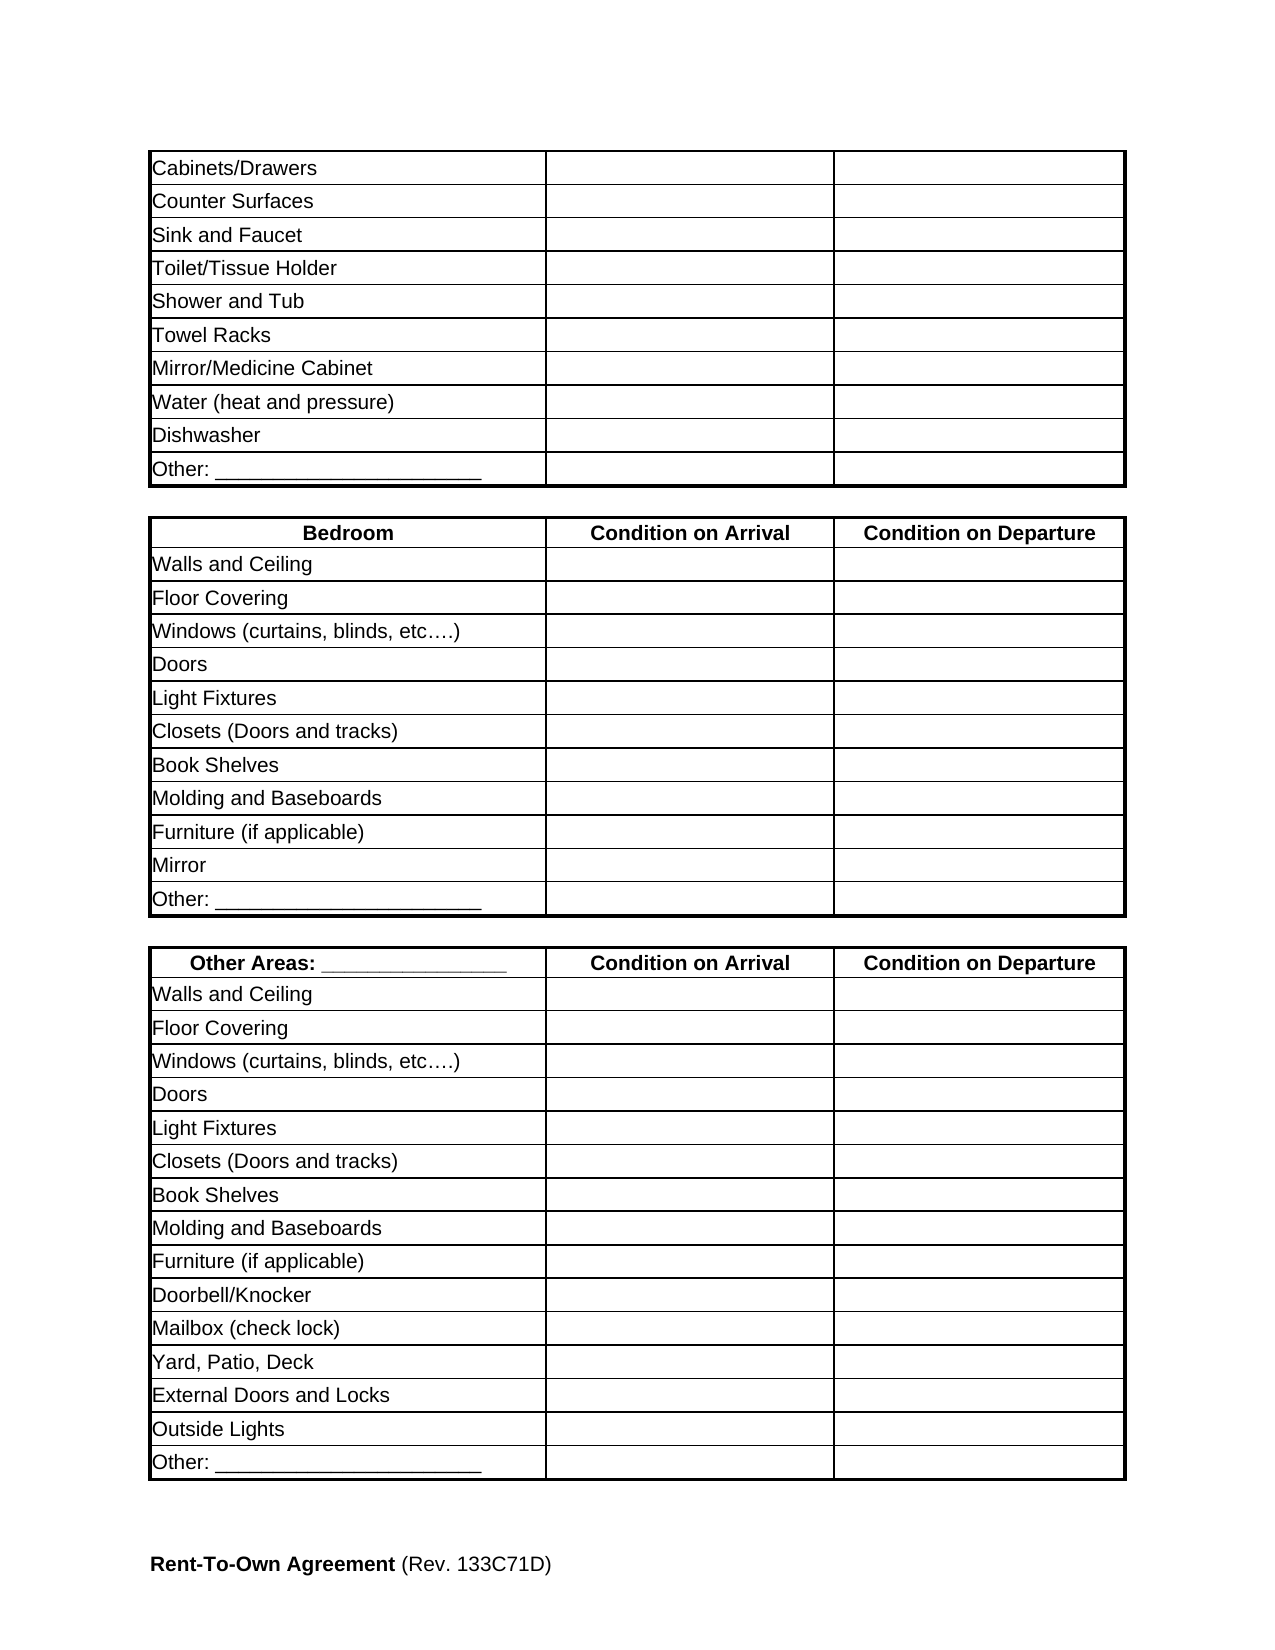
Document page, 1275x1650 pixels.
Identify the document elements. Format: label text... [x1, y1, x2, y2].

table_cell Windows (curtains, blinds, etc….) [152, 615, 545, 647]
table_cell [547, 749, 833, 781]
table_cell Yard, Patio, Deck [152, 1346, 545, 1378]
table_cell [547, 419, 833, 451]
table_cell [835, 782, 1123, 814]
table_cell Sink and Faucet [152, 218, 545, 250]
table_cell [547, 1212, 833, 1244]
table_cell [835, 152, 1123, 183]
table_cell [835, 352, 1123, 384]
table_cell [835, 1112, 1123, 1143]
table_cell [547, 1011, 833, 1043]
table_cell [835, 252, 1123, 284]
table_cell [547, 1279, 833, 1311]
table_cell Mirror [152, 849, 545, 881]
table_cell [547, 152, 833, 183]
table_cell [547, 715, 833, 747]
table_cell Mirror/Medicine Cabinet [152, 352, 545, 384]
table_cell Counter Surfaces [152, 185, 545, 217]
table_cell Shower and Tub [152, 285, 545, 317]
table_cell Toilet/Tissue Holder [152, 252, 545, 284]
table_cell Light Fixtures [152, 682, 545, 714]
table_cell [547, 1179, 833, 1210]
table_cell [835, 419, 1123, 451]
table_cell Doors [152, 648, 545, 680]
table_cell Molding and Baseboards [152, 1212, 545, 1244]
table_cell [547, 285, 833, 317]
table_cell [547, 1346, 833, 1378]
table_cell Closets (Doors and tracks) [152, 1145, 545, 1177]
table_cell [547, 978, 833, 1010]
table_cell [835, 1413, 1123, 1444]
table_cell [547, 1312, 833, 1344]
table_header Bedroom [152, 519, 545, 546]
table_cell External Doors and Locks [152, 1379, 545, 1411]
table_cell [835, 1246, 1123, 1277]
table_cell Closets (Doors and tracks) [152, 715, 545, 747]
table_cell [835, 682, 1123, 714]
table_cell Floor Covering [152, 1011, 545, 1043]
table_cell [547, 615, 833, 647]
table_cell Outside Lights [152, 1413, 545, 1444]
table_cell Dishwasher [152, 419, 545, 451]
table_cell [835, 386, 1123, 417]
table_cell [547, 548, 833, 580]
table_cell [547, 1246, 833, 1277]
table_cell Walls and Ceiling [152, 978, 545, 1010]
table_cell [835, 285, 1123, 317]
table_cell Book Shelves [152, 749, 545, 781]
table_cell [835, 615, 1123, 647]
table_cell [835, 218, 1123, 250]
table_cell Furniture (if applicable) [152, 816, 545, 847]
table_cell [547, 252, 833, 284]
table_cell [835, 849, 1123, 881]
table_cell [835, 582, 1123, 613]
table_header Other Areas: ________________ [152, 949, 545, 976]
table_cell Water (heat and pressure) [152, 386, 545, 417]
table_cell [835, 1212, 1123, 1244]
table_cell [547, 648, 833, 680]
table_cell [547, 1413, 833, 1444]
table_cell [835, 749, 1123, 781]
table_cell [547, 386, 833, 417]
table_cell [547, 582, 833, 613]
table_cell Windows (curtains, blinds, etc….) [152, 1045, 545, 1077]
table_header Condition on Arrival [547, 949, 833, 976]
table_cell Molding and Baseboards [152, 782, 545, 814]
table_cell [835, 1179, 1123, 1210]
table_header Condition on Departure [835, 949, 1123, 976]
table_cell [547, 352, 833, 384]
table_cell Towel Racks [152, 319, 545, 351]
table_cell Light Fixtures [152, 1112, 545, 1143]
table_cell [835, 816, 1123, 847]
table_cell [835, 319, 1123, 351]
table_cell Other: _______________________ [152, 453, 545, 484]
table_cell Floor Covering [152, 582, 545, 613]
table_cell [547, 1078, 833, 1110]
table_cell [547, 849, 833, 881]
table_cell [835, 715, 1123, 747]
table_cell [547, 882, 833, 914]
table_cell Cabinets/Drawers [152, 152, 545, 183]
table_cell [835, 648, 1123, 680]
table_cell [835, 1279, 1123, 1311]
table_cell [835, 1312, 1123, 1344]
table_header Condition on Arrival [547, 519, 833, 546]
table_cell [835, 1145, 1123, 1177]
table_header Condition on Departure [835, 519, 1123, 546]
table_cell [835, 1346, 1123, 1378]
table_cell [835, 1045, 1123, 1077]
table_cell [547, 185, 833, 217]
table_cell [547, 682, 833, 714]
table_cell Walls and Ceiling [152, 548, 545, 580]
table_cell [547, 218, 833, 250]
table_cell [547, 453, 833, 484]
table_cell Doorbell/Knocker [152, 1279, 545, 1311]
table_cell [835, 882, 1123, 914]
table_cell [547, 1045, 833, 1077]
table_cell [547, 1145, 833, 1177]
table_cell [835, 1078, 1123, 1110]
table_cell [835, 1379, 1123, 1411]
table_cell [835, 548, 1123, 580]
table_cell [547, 1379, 833, 1411]
table_cell [547, 816, 833, 847]
table_cell Book Shelves [152, 1179, 545, 1210]
table_cell [547, 1446, 833, 1478]
table_cell Other: _______________________ [152, 882, 545, 914]
table_cell [547, 319, 833, 351]
table_cell [835, 1446, 1123, 1478]
table_cell [835, 185, 1123, 217]
table_cell [835, 978, 1123, 1010]
table_cell [547, 782, 833, 814]
table_cell [547, 1112, 833, 1143]
table_cell [835, 1011, 1123, 1043]
table_cell Doors [152, 1078, 545, 1110]
table_cell Mailbox (check lock) [152, 1312, 545, 1344]
table_cell Other: _______________________ [152, 1446, 545, 1478]
table_cell [835, 453, 1123, 484]
table_cell Furniture (if applicable) [152, 1246, 545, 1277]
